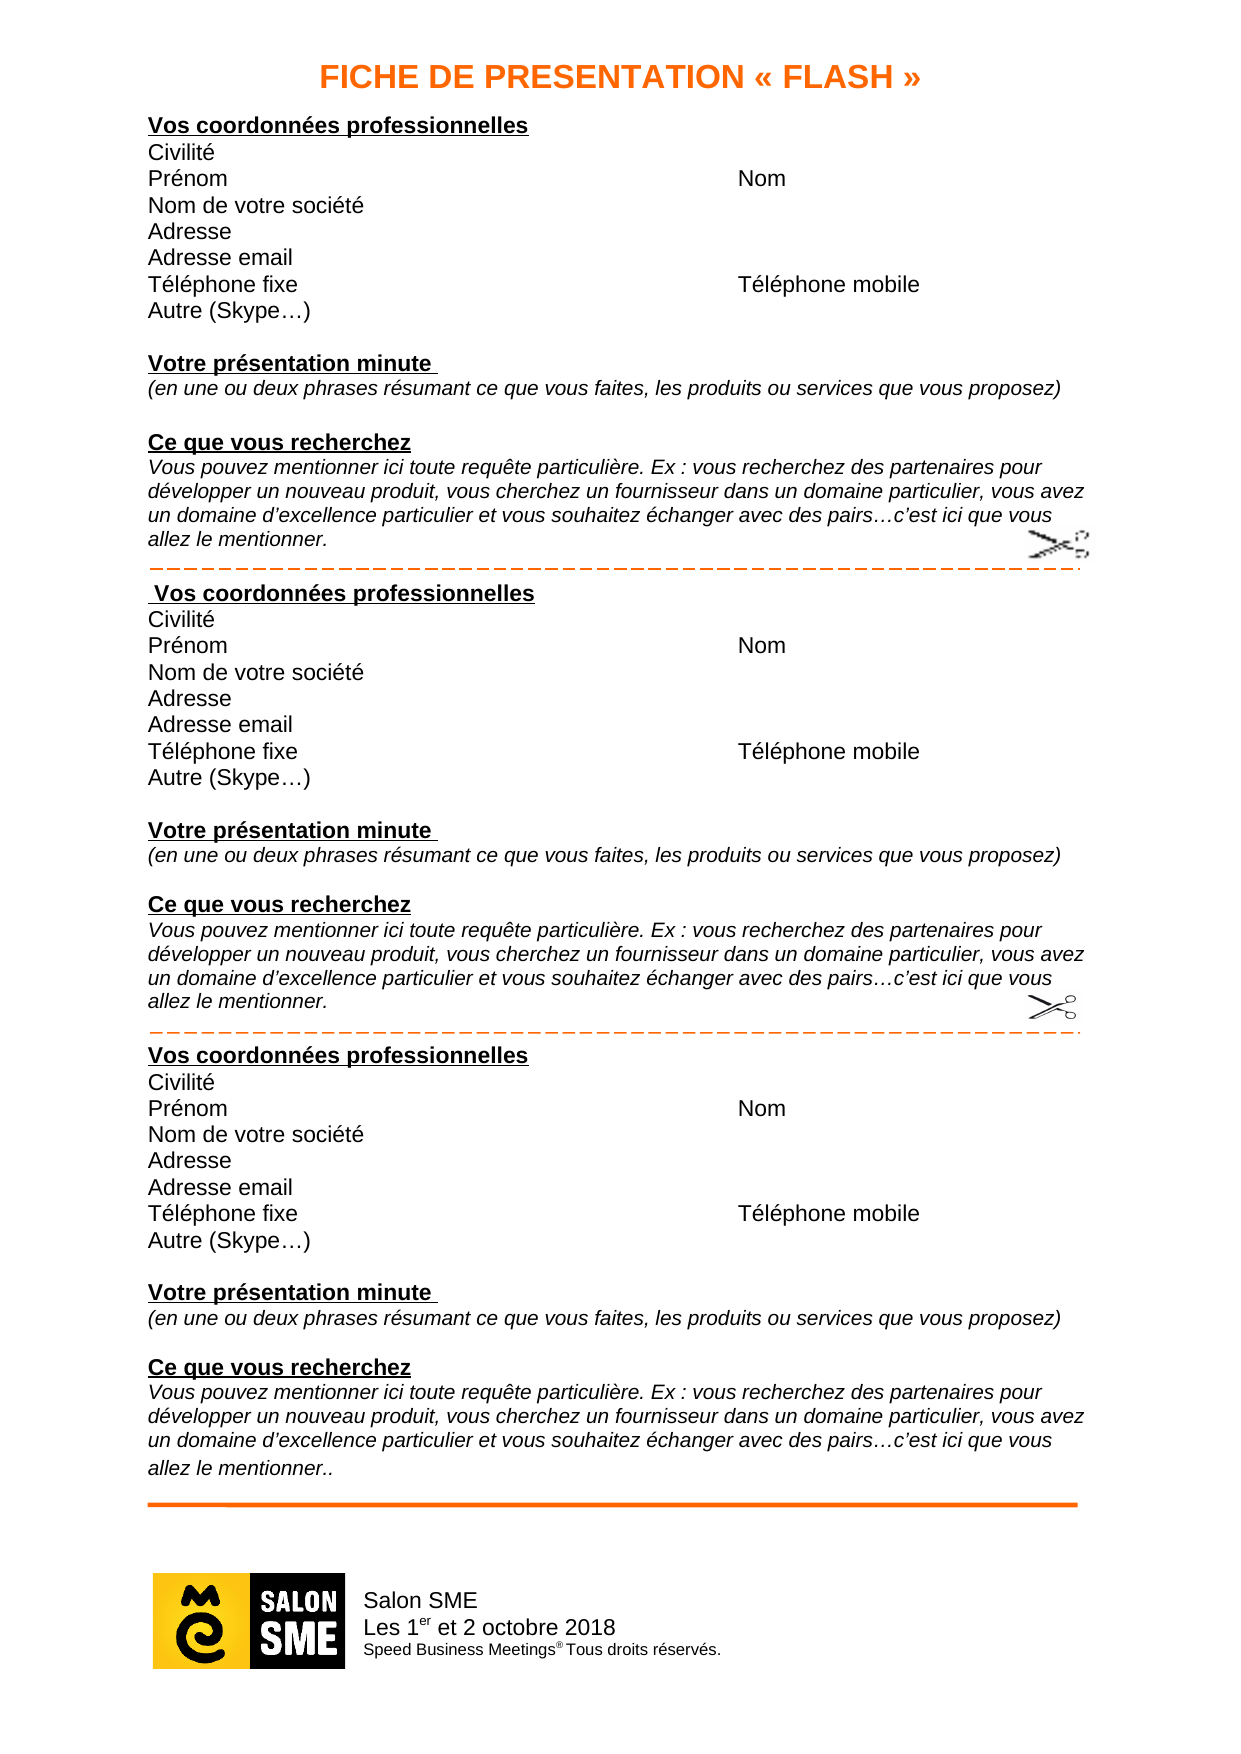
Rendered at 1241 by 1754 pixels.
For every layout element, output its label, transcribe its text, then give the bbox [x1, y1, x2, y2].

text (en une ou deux phrases résumant ce que vous faites, les produits ou services que vous proposez) [148, 1306, 1093, 1329]
text Adresse [148, 685, 1093, 711]
text Vous pouvez mentionner ici toute requête particulière. Ex : vous recherchez des partenaires pour développer un nouveau produit, vous cherchez un fournisseur dans un domaine particulier, vous avez un domaine d’excellence particulier et vous souhaitez échanger avec des pairs…c’est ici que vous allez le mentionner. [148, 455, 1093, 551]
text (en une ou deux phrases résumant ce que vous faites, les produits ou services que vous proposez) [148, 376, 1093, 400]
text Adresse email [148, 244, 1093, 271]
text Vos coordonnées professionnelles [148, 1042, 1093, 1068]
text Adresse [148, 1147, 1093, 1174]
text Prénom Nom [148, 1095, 1093, 1121]
picture [1023, 989, 1083, 1024]
text Civilité [148, 1068, 1093, 1095]
text Nom de votre société [148, 659, 1093, 685]
text Nom de votre société [148, 1121, 1093, 1147]
text Civilité [148, 139, 1093, 165]
text Votre présentation minute [148, 350, 1093, 376]
text Vous pouvez mentionner ici toute requête particulière. Ex : vous recherchez des partenaires pour développer un nouveau produit, vous cherchez un fournisseur dans un domaine particulier, vous avez un domaine d’excellence particulier et vous souhaitez échanger avec des pairs…c’est ici que vous allez le mentionner. [148, 917, 1093, 1013]
text Autre (Skype…) [148, 1227, 1093, 1253]
text Vous pouvez mentionner ici toute requête particulière. Ex : vous recherchez des partenaires pour développer un nouveau produit, vous cherchez un fournisseur dans un domaine particulier, vous avez un domaine d’excellence particulier et vous souhaitez échanger avec des pairs…c’est ici que vous allez le mentionner.. [148, 1380, 1093, 1481]
picture [151, 1573, 346, 1668]
text Adresse email [148, 711, 1093, 738]
text Votre présentation minute [148, 1279, 1093, 1306]
text Autre (Skype…) [148, 764, 1093, 791]
text Adresse email [148, 1174, 1093, 1200]
text Autre (Skype…) [148, 297, 1093, 323]
text Téléphone fixe Téléphone mobile [148, 738, 1093, 764]
text Vos coordonnées professionnelles [148, 112, 1093, 139]
text (en une ou deux phrases résumant ce que vous faites, les produits ou services que vous proposez) [148, 843, 1093, 867]
text Ce que vous recherchez [148, 891, 1093, 917]
text Téléphone fixe Téléphone mobile [148, 271, 1093, 297]
text Prénom Nom [148, 632, 1093, 659]
text Prénom Nom [148, 165, 1093, 192]
text Ce que vous recherchez [148, 429, 1093, 455]
text Civilité [148, 606, 1093, 632]
text Nom de votre société [148, 192, 1093, 218]
text Téléphone fixe Téléphone mobile [148, 1200, 1093, 1227]
text Ce que vous recherchez [148, 1353, 1093, 1380]
text Votre présentation minute [148, 817, 1093, 843]
text Vos coordonnées professionnelles [148, 580, 1093, 606]
text Adresse [148, 218, 1093, 244]
